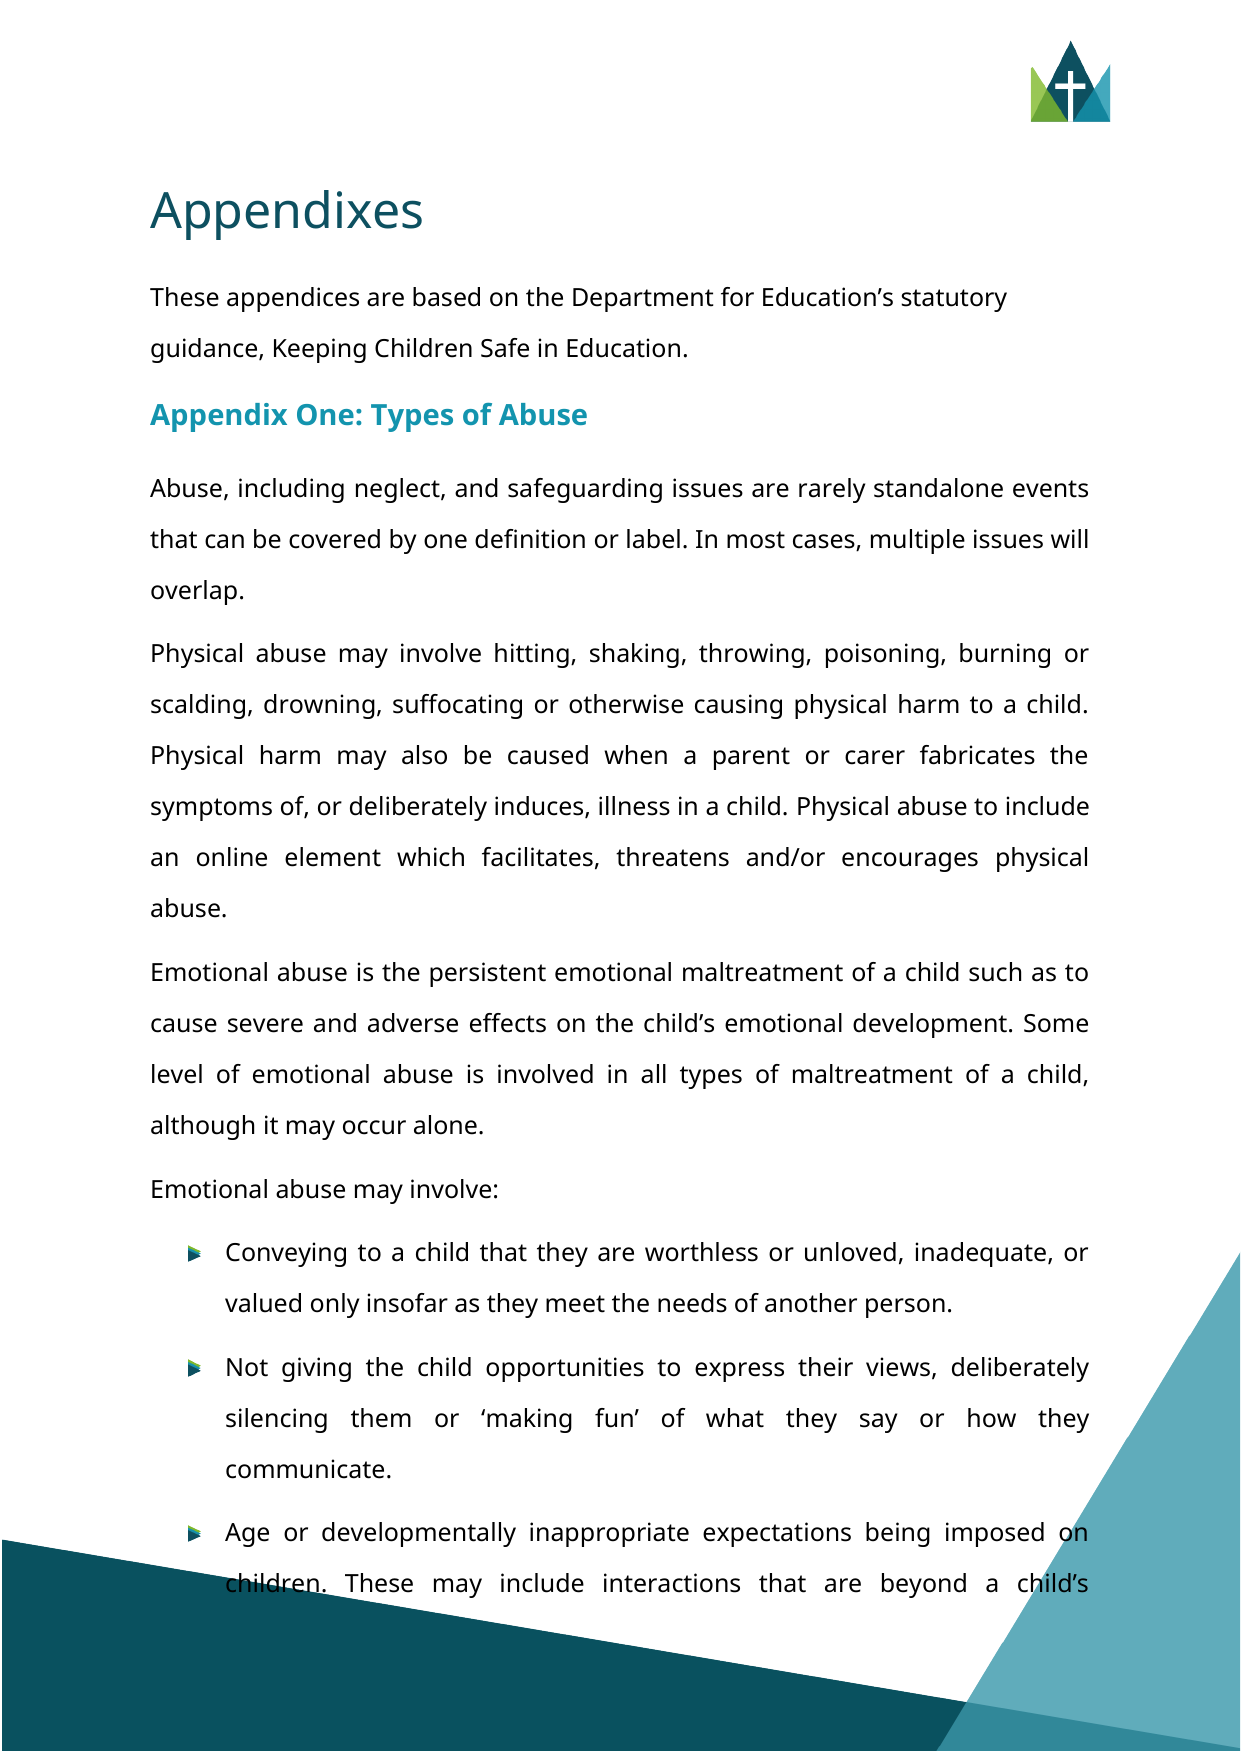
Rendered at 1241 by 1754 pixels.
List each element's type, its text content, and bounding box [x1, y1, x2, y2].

text Physical abuse may involve hitting, shaking, throwing, poisoning, burning or scalding, drowning, suffocating or otherwise causing physical harm to a child. Physical harm may also be caused when a parent or carer fabricates the symptoms of, or deliberately induces, illness in a child. Physical abuse to include an online element which facilitates, threatens and/or encourages physical abuse. [150, 636, 1090, 925]
text Abuse, including neglect, and safeguarding issues are rarely standalone events that can be covered by one definition or label. In most cases, multiple issues will overlap. [150, 470, 1090, 606]
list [187, 1515, 1090, 1600]
subtitle Appendixes [150, 175, 1090, 243]
picture [2, 1221, 1241, 1751]
text These appendices are based on the Department for Education’s statutory guidance, Keeping Children Safe in Education. [150, 279, 1090, 365]
text Emotional abuse may involve: [150, 1171, 1090, 1205]
list Conveying to a child that they are worthless or unloved, inadequate, or valued only insofar as they meet the needs of another person. [187, 1235, 1090, 1320]
picture [1030, 40, 1119, 127]
list Not giving the child opportunities to express their views, deliberately silencing them or ‘making fun’ of what they say or how they communicate. [187, 1349, 1090, 1486]
subtitle Appendix One: Types of Abuse [150, 394, 1090, 434]
text Emotional abuse is the persistent emotional maltreatment of a child such as to cause severe and adverse effects on the child’s emotional development. Some level of emotional abuse is involved in all types of maltreatment of a child, although it may occur alone. [150, 955, 1090, 1142]
